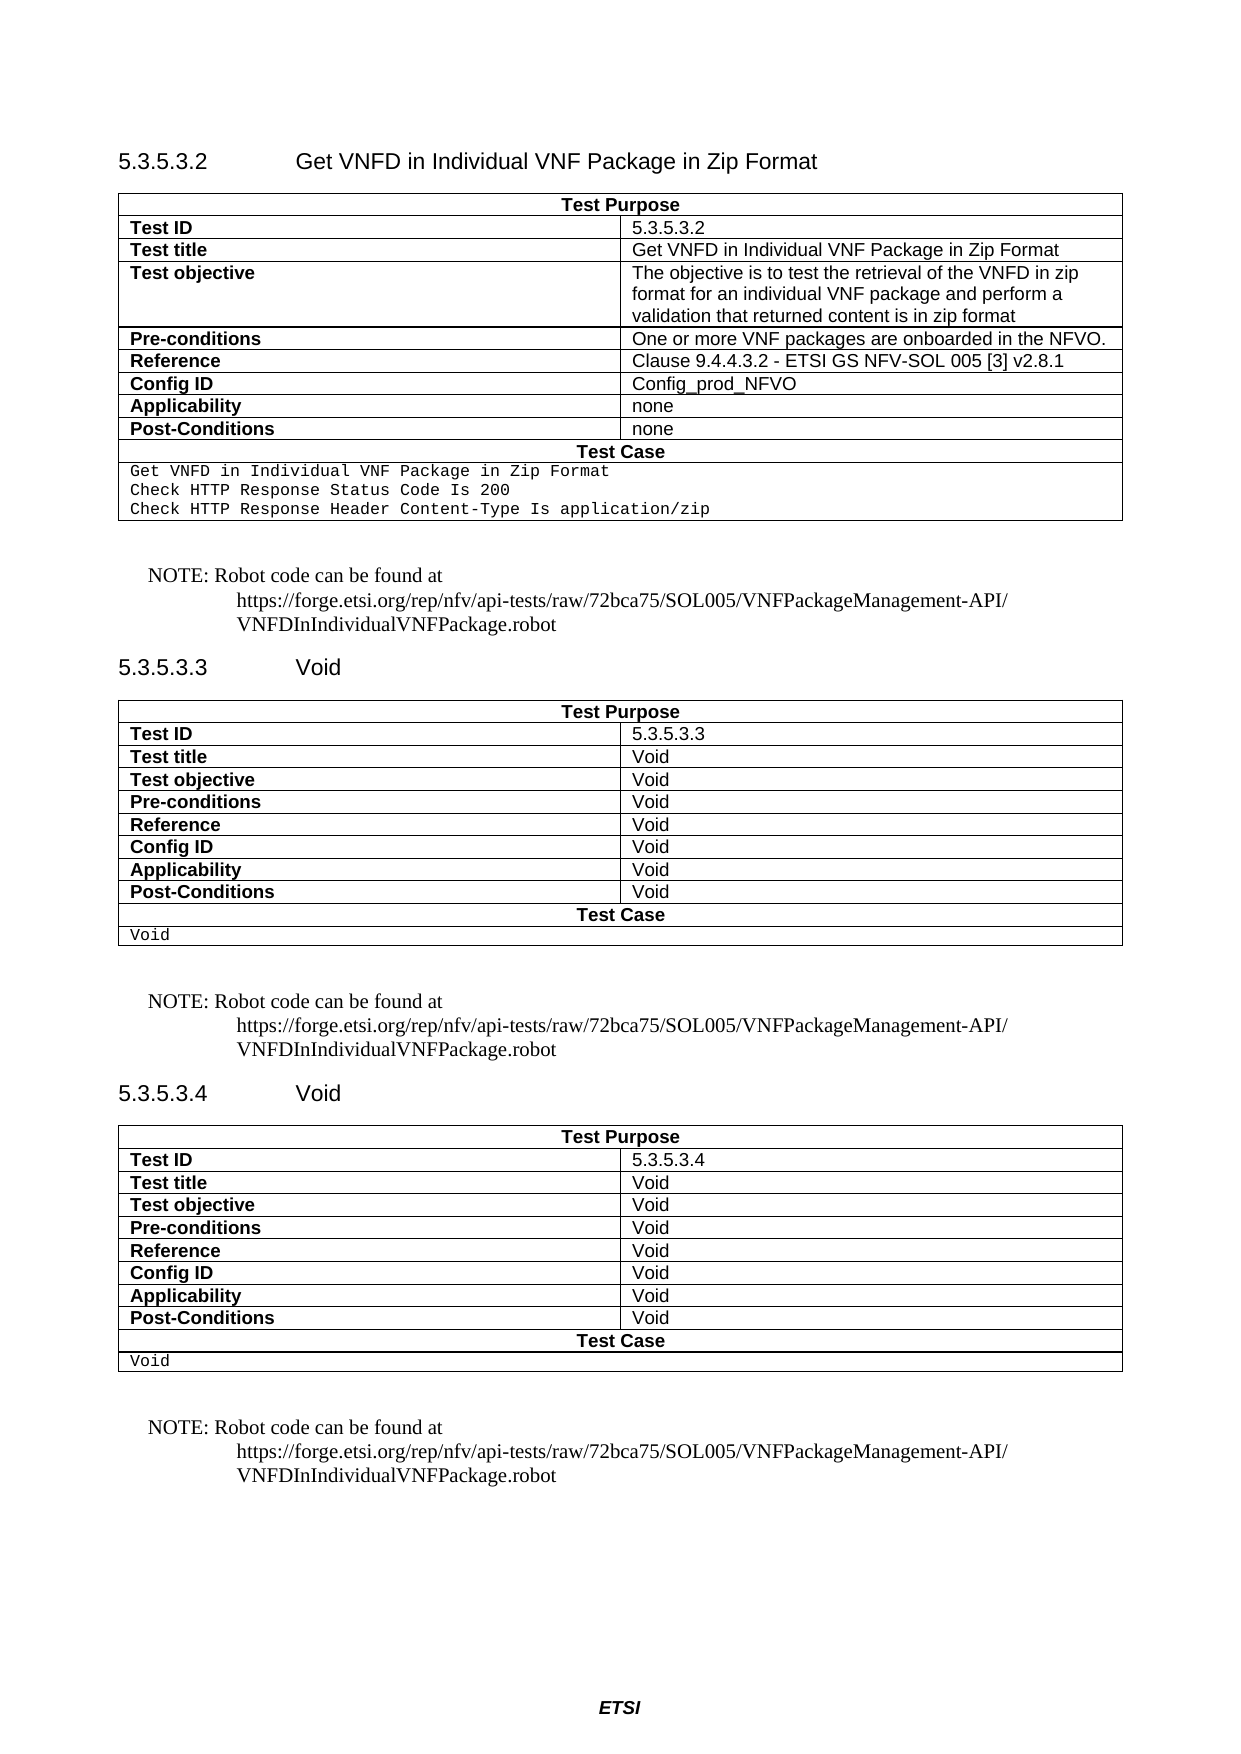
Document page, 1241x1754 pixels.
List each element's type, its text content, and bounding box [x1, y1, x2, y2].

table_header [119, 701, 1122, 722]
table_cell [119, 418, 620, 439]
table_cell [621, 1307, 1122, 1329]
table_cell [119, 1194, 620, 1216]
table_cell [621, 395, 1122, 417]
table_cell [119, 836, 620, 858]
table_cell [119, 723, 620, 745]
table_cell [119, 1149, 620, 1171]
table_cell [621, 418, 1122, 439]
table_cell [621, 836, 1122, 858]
subtitle 5.3.5.3.2 Get VNFD in Individual VNF Package in Zip Format [118, 148, 1122, 174]
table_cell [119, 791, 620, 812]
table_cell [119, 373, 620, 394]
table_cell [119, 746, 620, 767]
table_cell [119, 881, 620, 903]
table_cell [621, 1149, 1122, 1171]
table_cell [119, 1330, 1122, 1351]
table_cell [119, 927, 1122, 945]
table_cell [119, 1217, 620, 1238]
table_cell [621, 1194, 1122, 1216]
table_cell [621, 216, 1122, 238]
subtitle 5.3.5.3.4 Void [118, 1080, 1122, 1107]
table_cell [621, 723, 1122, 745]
subtitle 5.3.5.3.3 Void [118, 654, 1122, 681]
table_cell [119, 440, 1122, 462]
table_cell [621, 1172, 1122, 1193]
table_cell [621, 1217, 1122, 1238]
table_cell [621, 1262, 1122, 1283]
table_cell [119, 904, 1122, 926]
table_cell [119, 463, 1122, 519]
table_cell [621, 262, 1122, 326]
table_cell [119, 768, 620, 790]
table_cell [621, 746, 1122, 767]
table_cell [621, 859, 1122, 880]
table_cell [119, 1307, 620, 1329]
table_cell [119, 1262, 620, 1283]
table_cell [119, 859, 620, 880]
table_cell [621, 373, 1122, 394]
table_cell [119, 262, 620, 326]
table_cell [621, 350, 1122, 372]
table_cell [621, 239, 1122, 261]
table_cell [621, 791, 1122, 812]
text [148, 1415, 1122, 1487]
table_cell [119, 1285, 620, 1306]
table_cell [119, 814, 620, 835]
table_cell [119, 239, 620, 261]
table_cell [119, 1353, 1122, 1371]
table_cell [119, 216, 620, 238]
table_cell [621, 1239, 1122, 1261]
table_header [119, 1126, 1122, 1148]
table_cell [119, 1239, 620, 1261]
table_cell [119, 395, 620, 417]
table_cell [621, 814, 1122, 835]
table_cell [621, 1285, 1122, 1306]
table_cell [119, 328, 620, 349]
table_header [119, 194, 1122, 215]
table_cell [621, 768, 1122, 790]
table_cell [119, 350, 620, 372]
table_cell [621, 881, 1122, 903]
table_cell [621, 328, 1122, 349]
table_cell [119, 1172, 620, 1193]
